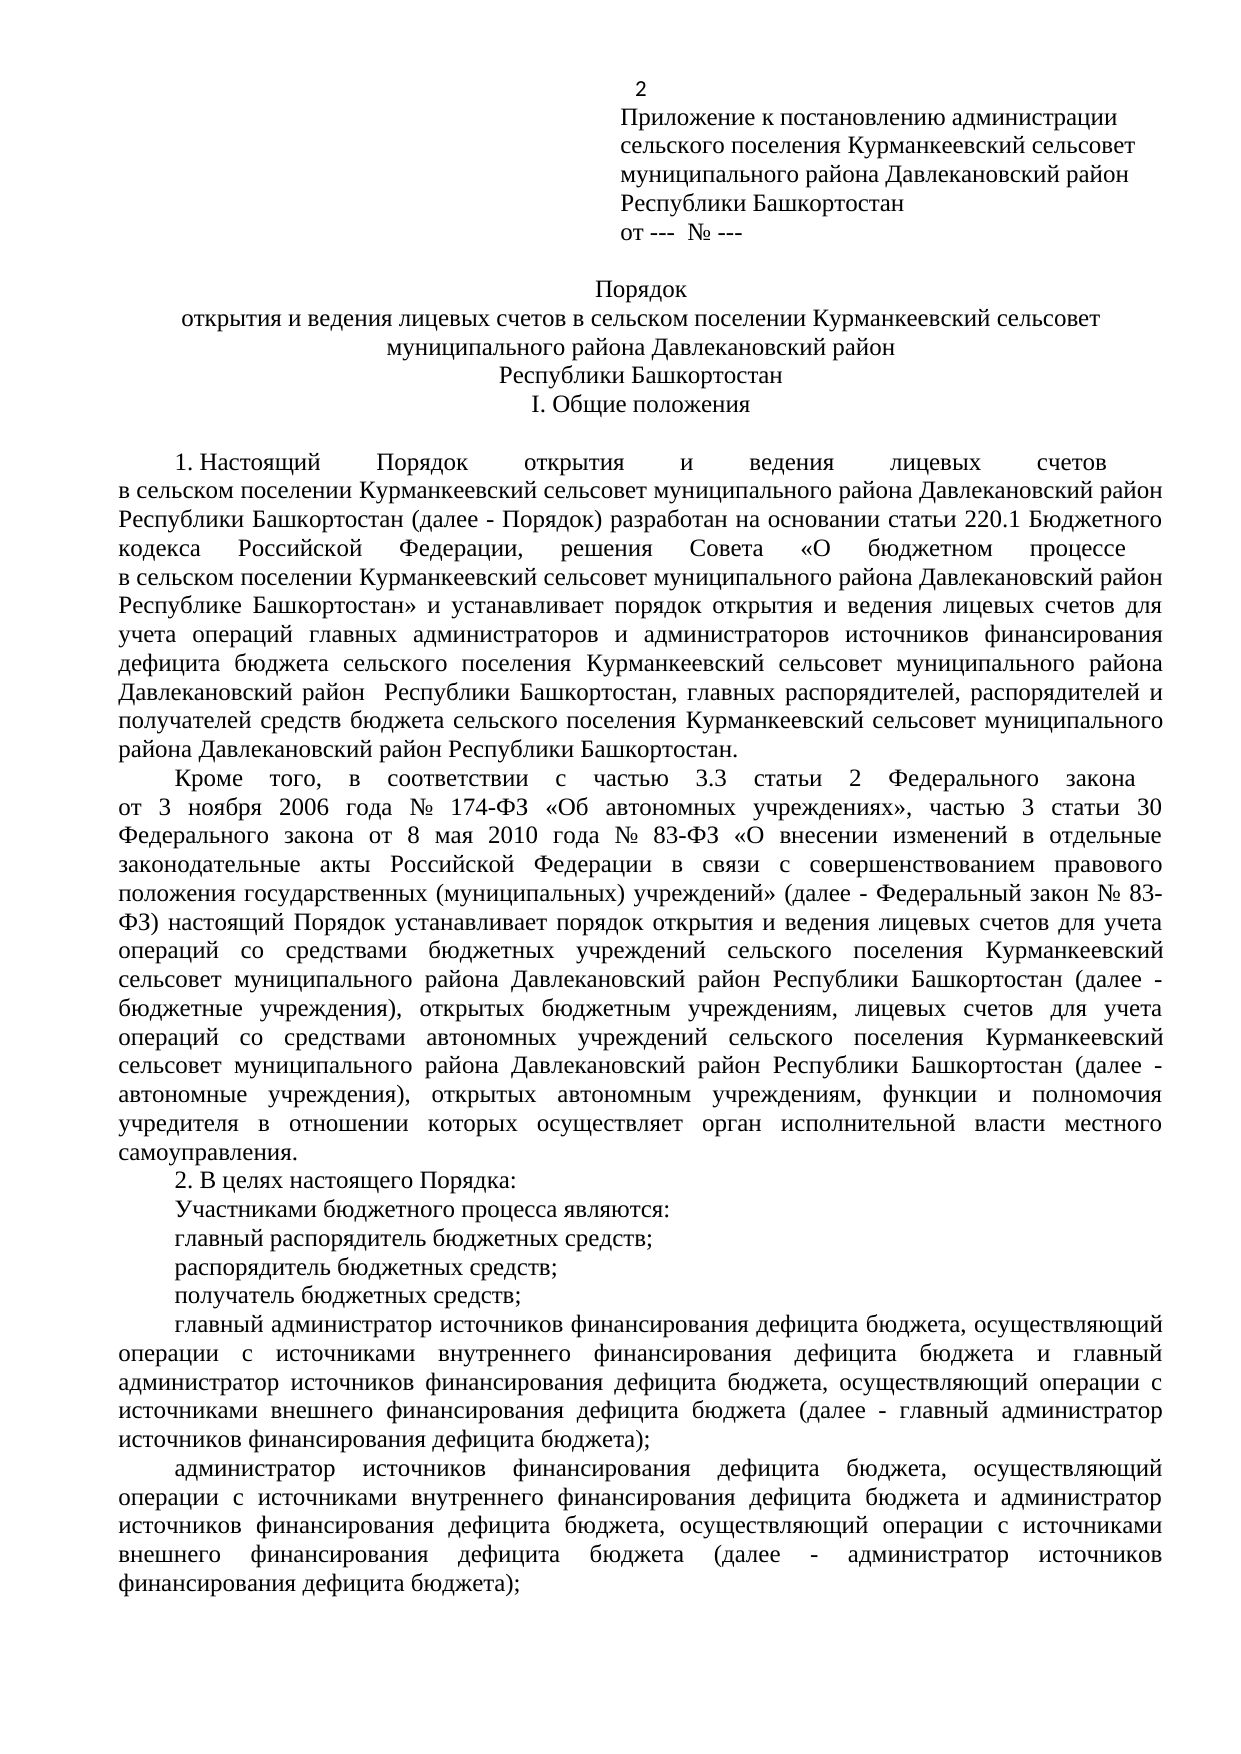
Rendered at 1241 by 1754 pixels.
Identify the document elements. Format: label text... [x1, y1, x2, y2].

text 2. В целях настоящего Порядка: [118, 1166, 1163, 1194]
text администратор источников финансирования дефицита бюджета, осуществляющий операции с источниками внутреннего финансирования дефицита бюджета и администратор источников финансирования дефицита бюджета, осуществляющий операции с источниками внешнего финансирования дефицита бюджета (далее - администратор источников финансирования дефицита бюджета); [118, 1453, 1163, 1597]
text 1. Настоящий Порядок открытия и ведения лицевых счетов в сельском поселении Курманкеевский сельсовет муниципального района Давлекановский район Республики Башкортостан (далее - Порядок) разработан на основании статьи 220.1 Бюджетного кодекса Российской Федерации, решения Совета «О бюджетном процессе в сельском поселении Курманкеевский сельсовет муниципального района Давлекановский район Республике Башкортостан» и устанавливает порядок открытия и ведения лицевых счетов для учета операций главных администраторов и администраторов источников финансирования дефицита бюджета сельского поселения Курманкеевский сельсовет муниципального района Давлекановский район Республики Башкортостан, главных распорядителей, распорядителей и получателей средств бюджета сельского поселения Курманкеевский сельсовет муниципального района Давлекановский район Республики Башкортостан. [118, 447, 1163, 763]
text распорядитель бюджетных средств; [118, 1252, 1163, 1281]
text Приложение к постановлению администрации сельского поселения Курманкеевский сельсовет муниципального района Давлекановский район [620, 102, 1163, 188]
text главный распорядитель бюджетных средств; [118, 1223, 1163, 1252]
text Республики Башкортостан [620, 188, 1163, 217]
title открытия и ведения лицевых счетов в сельском поселении Курманкеевский сельсовет муниципального района Давлекановский район [118, 303, 1163, 361]
text получатель бюджетных средств; [118, 1281, 1163, 1309]
text Участниками бюджетного процесса являются: [118, 1194, 1163, 1223]
text I. Общие положения [118, 389, 1163, 418]
text главный администратор источников финансирования дефицита бюджета, осуществляющий операции с источниками внутреннего финансирования дефицита бюджета и главный администратор источников финансирования дефицита бюджета, осуществляющий операции с источниками внешнего финансирования дефицита бюджета (далее - главный администратор источников финансирования дефицита бюджета); [118, 1309, 1163, 1453]
title Республики Башкортостан [118, 361, 1163, 389]
title Порядок [118, 274, 1163, 303]
text от --- № --- [620, 217, 1163, 246]
text Кроме того, в соответствии с частью 3.3 статьи 2 Федерального закона от 3 ноября 2006 года № 174-ФЗ «Об автономных учреждениях», частью 3 статьи 30 Федерального закона от 8 мая 2010 года № 83-ФЗ «О внесении изменений в отдельные законодательные акты Российской Федерации в связи с совершенствованием правового положения государственных (муниципальных) учреждений» (далее - Федеральный закон № 83-ФЗ) настоящий Порядок устанавливает порядок открытия и ведения лицевых счетов для учета операций со средствами бюджетных учреждений сельского поселения Курманкеевский сельсовет муниципального района Давлекановский район Республики Башкортостан (далее - бюджетные учреждения), открытых бюджетным учреждениям, лицевых счетов для учета операций со средствами автономных учреждений сельского поселения Курманкеевский сельсовет муниципального района Давлекановский район Республики Башкортостан (далее - автономные учреждения), открытых автономным учреждениям, функции и полномочия учредителя в отношении которых осуществляет орган исполнительной власти местного самоуправления. [118, 763, 1163, 1166]
